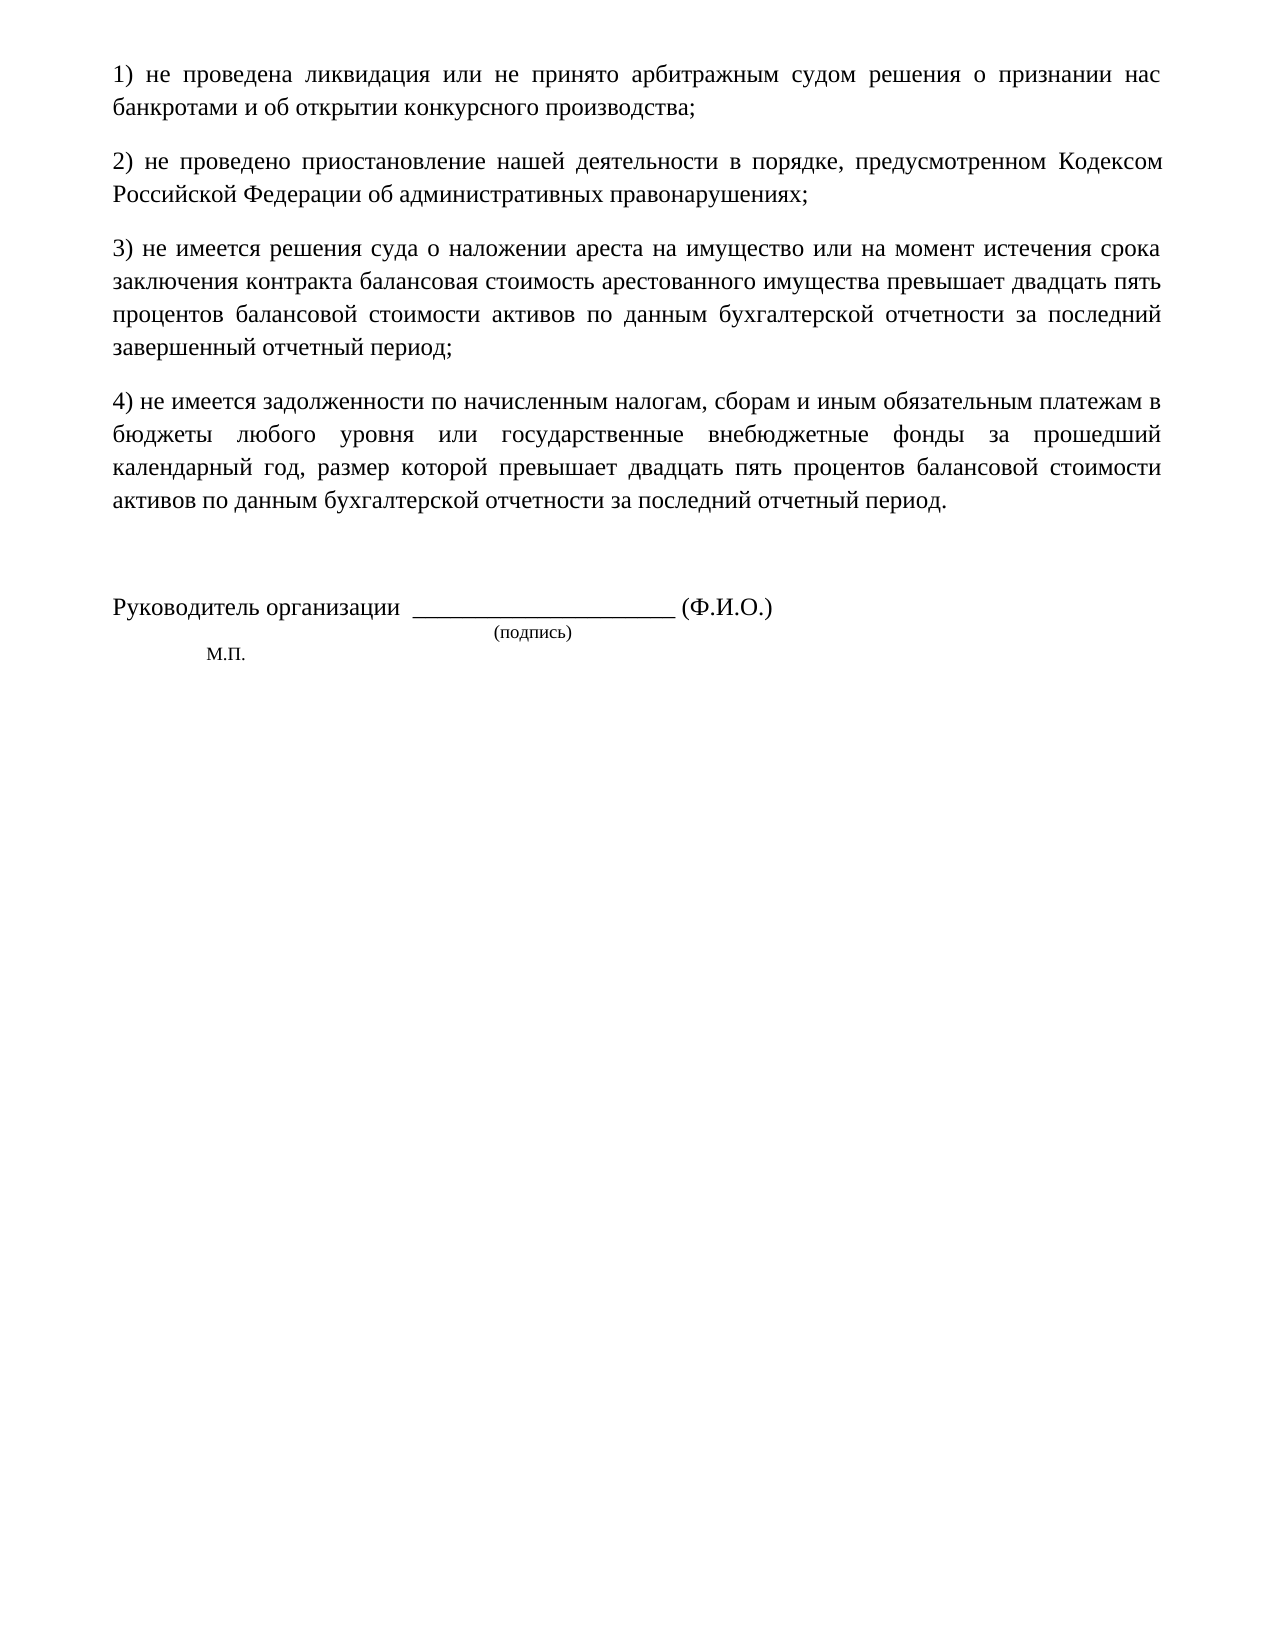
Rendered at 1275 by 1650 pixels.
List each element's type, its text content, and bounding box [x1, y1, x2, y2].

text Руководитель организации _____________________ (Ф.И.О.) [112, 592, 1162, 621]
text 1) не проведена ликвидация или не принято арбитражным судом решения о признании нас банкротами и об открытии конкурсного производства; [112, 59, 1162, 121]
text (подпись) [112, 621, 1162, 643]
text 4) не имеется задолженности по начисленным налогам, сборам и иным обязательным платежам в бюджеты любого уровня или государственные внебюджетные фонды за прошедший календарный год, размер которой превышает двадцать пять процентов балансовой стоимости активов по данным бухгалтерской отчетности за последний отчетный период. [112, 386, 1162, 513]
text 2) не проведено приостановление нашей деятельности в порядке, предусмотренном Кодексом Российской Федерации об административных правонарушениях; [112, 146, 1162, 208]
text М.П. [112, 643, 1162, 664]
text 3) не имеется решения суда о наложении ареста на имущество или на момент истечения срока заключения контракта балансовая стоимость арестованного имущества превышает двадцать пять процентов балансовой стоимости активов по данным бухгалтерской отчетности за последний завершенный отчетный период; [112, 233, 1162, 361]
